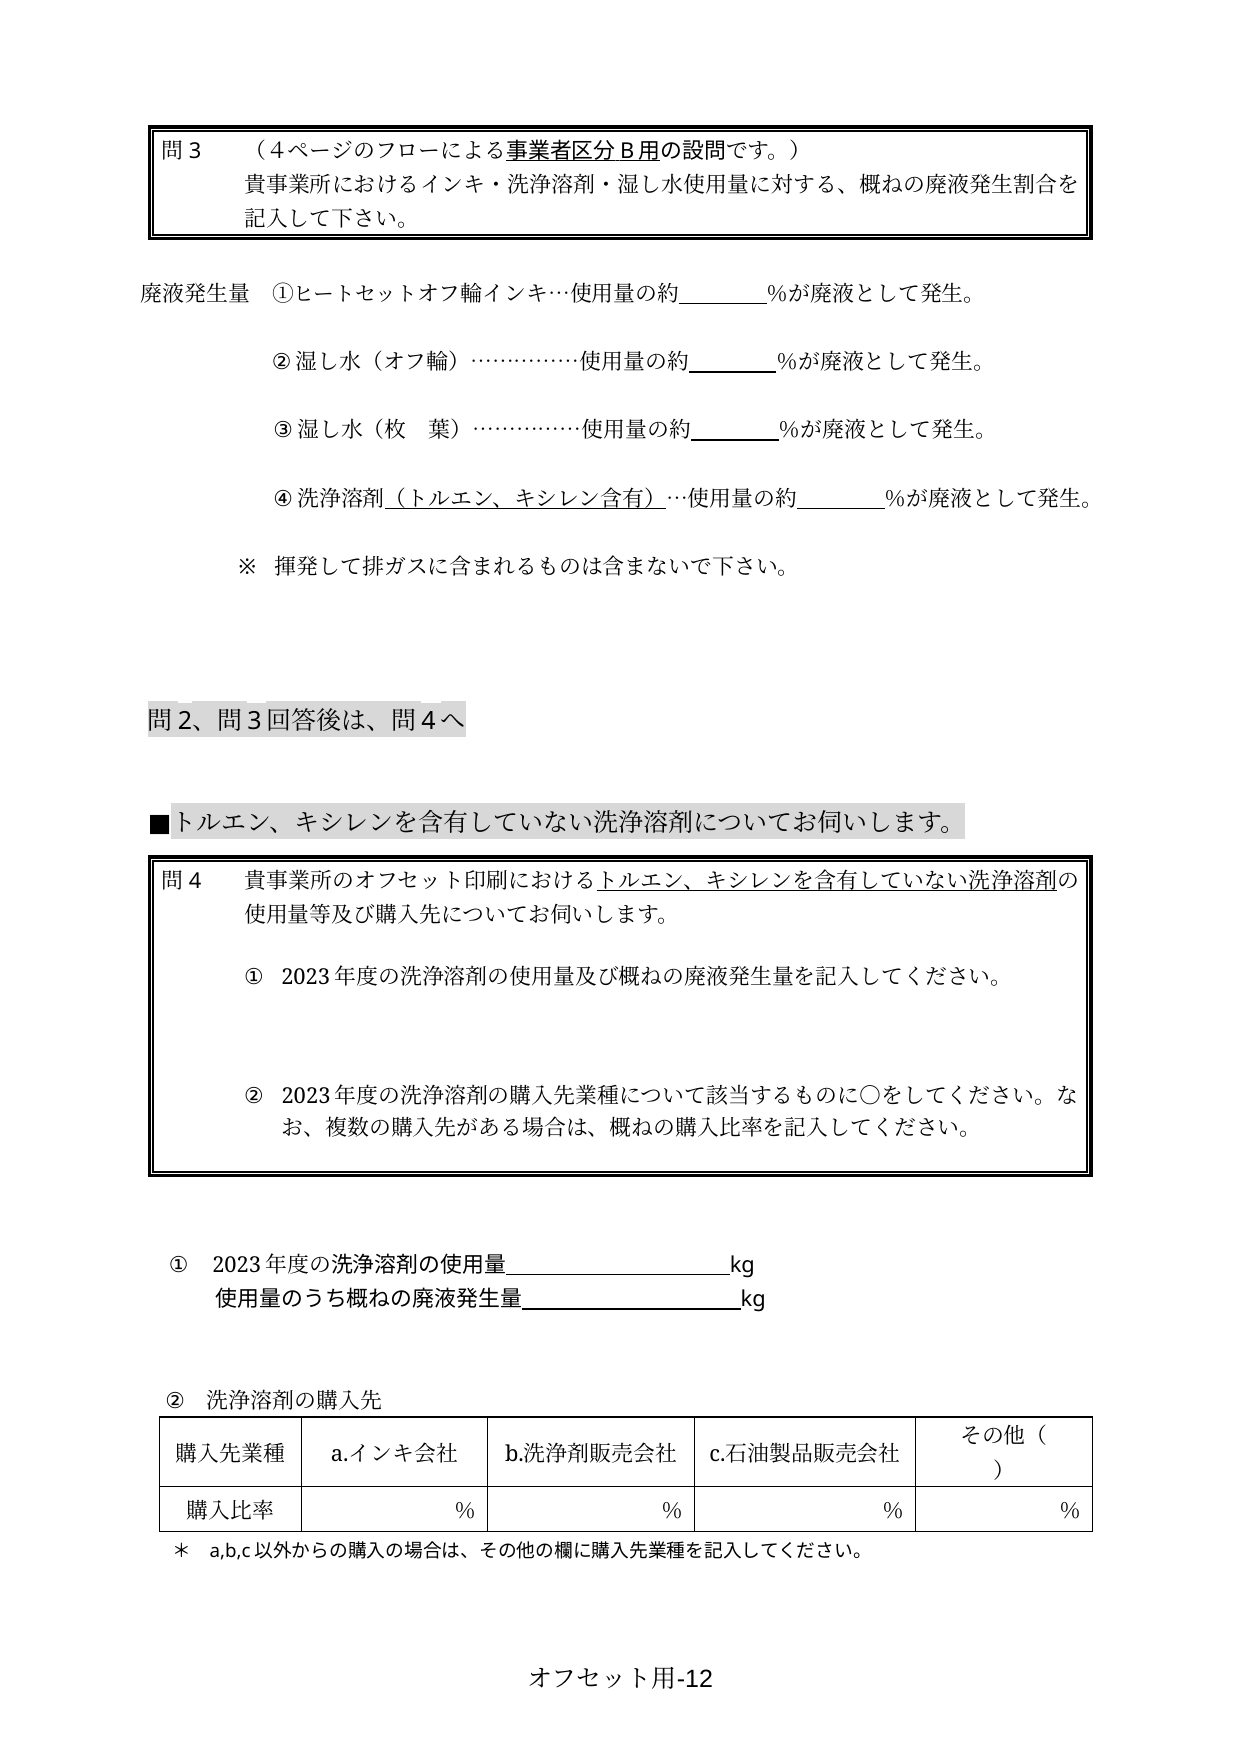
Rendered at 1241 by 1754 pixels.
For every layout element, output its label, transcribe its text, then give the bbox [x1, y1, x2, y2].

table_cell ％ [302, 1487, 487, 1531]
text 使用量のうち概ねの廃液発生量 kg [193, 1280, 1092, 1314]
text 問2、問3回答後は、問4へ [148, 684, 1092, 753]
table_header 購入先業種 [160, 1418, 301, 1486]
list 揮発して排ガスに含まれるものは含まないで下さい。 [238, 548, 1092, 582]
table_header （４ページのフローによる事業者区分B用の設問です。） 貴事業所におけるインキ・洗浄溶剤・湿し水使用量に対する、概ねの廃液発生割合を記入して下さい。 [234, 132, 1086, 234]
list a,b,c以外からの購入の場合は、その他の欄に購入先業種を記入してください。 [172, 1532, 1092, 1566]
table_header b.洗浄剤販売会社 [488, 1418, 694, 1486]
table_cell ％ [488, 1487, 694, 1531]
table_header a.インキ会社 [302, 1418, 487, 1486]
text ■トルエン、キシレンを含有していない洗浄溶剤についてお伺いします。 [148, 787, 1092, 855]
table_header その他（ ） [916, 1418, 1092, 1486]
table_header 問 3 [154, 132, 233, 234]
text ②湿し水（オフ輪）……………使用量の約 ％が廃液として発生。 [148, 343, 1092, 377]
table_cell ％ [916, 1487, 1092, 1531]
table_header 貴事業所のオフセット印刷におけるトルエン、キシレンを含有していない洗浄溶剤の使用量等及び購入先についてお伺いします。 2023年度の洗浄溶剤の使用量及び概ねの廃液発生量を記入してください。 2023年度の洗浄溶剤の購入先業種について該当するものに○をしてください。なお、複数の購入先がある場合は、概ねの購入比率を記入してください。 [234, 862, 1086, 1171]
table_header 問 4 [154, 862, 233, 1171]
table_header c.石油製品販売会社 [695, 1418, 915, 1486]
text 廃液発生量 ①ヒートセットオフ輪インキ…使用量の約 ％が廃液として発生。 [141, 274, 1092, 309]
table_cell 購入比率 [160, 1487, 301, 1531]
text ③湿し水（枚 葉）……………使用量の約 ％が廃液として発生。 [148, 411, 1092, 445]
text ② 洗浄溶剤の購入先 [165, 1382, 1092, 1416]
table_cell ％ [695, 1487, 915, 1531]
text ④洗浄溶剤（トルエン、キシレン含有）…使用量の約 ％が廃液として発生。 [148, 479, 1092, 514]
list 2023年度の洗浄溶剤の使用量 kg [169, 1246, 1092, 1280]
